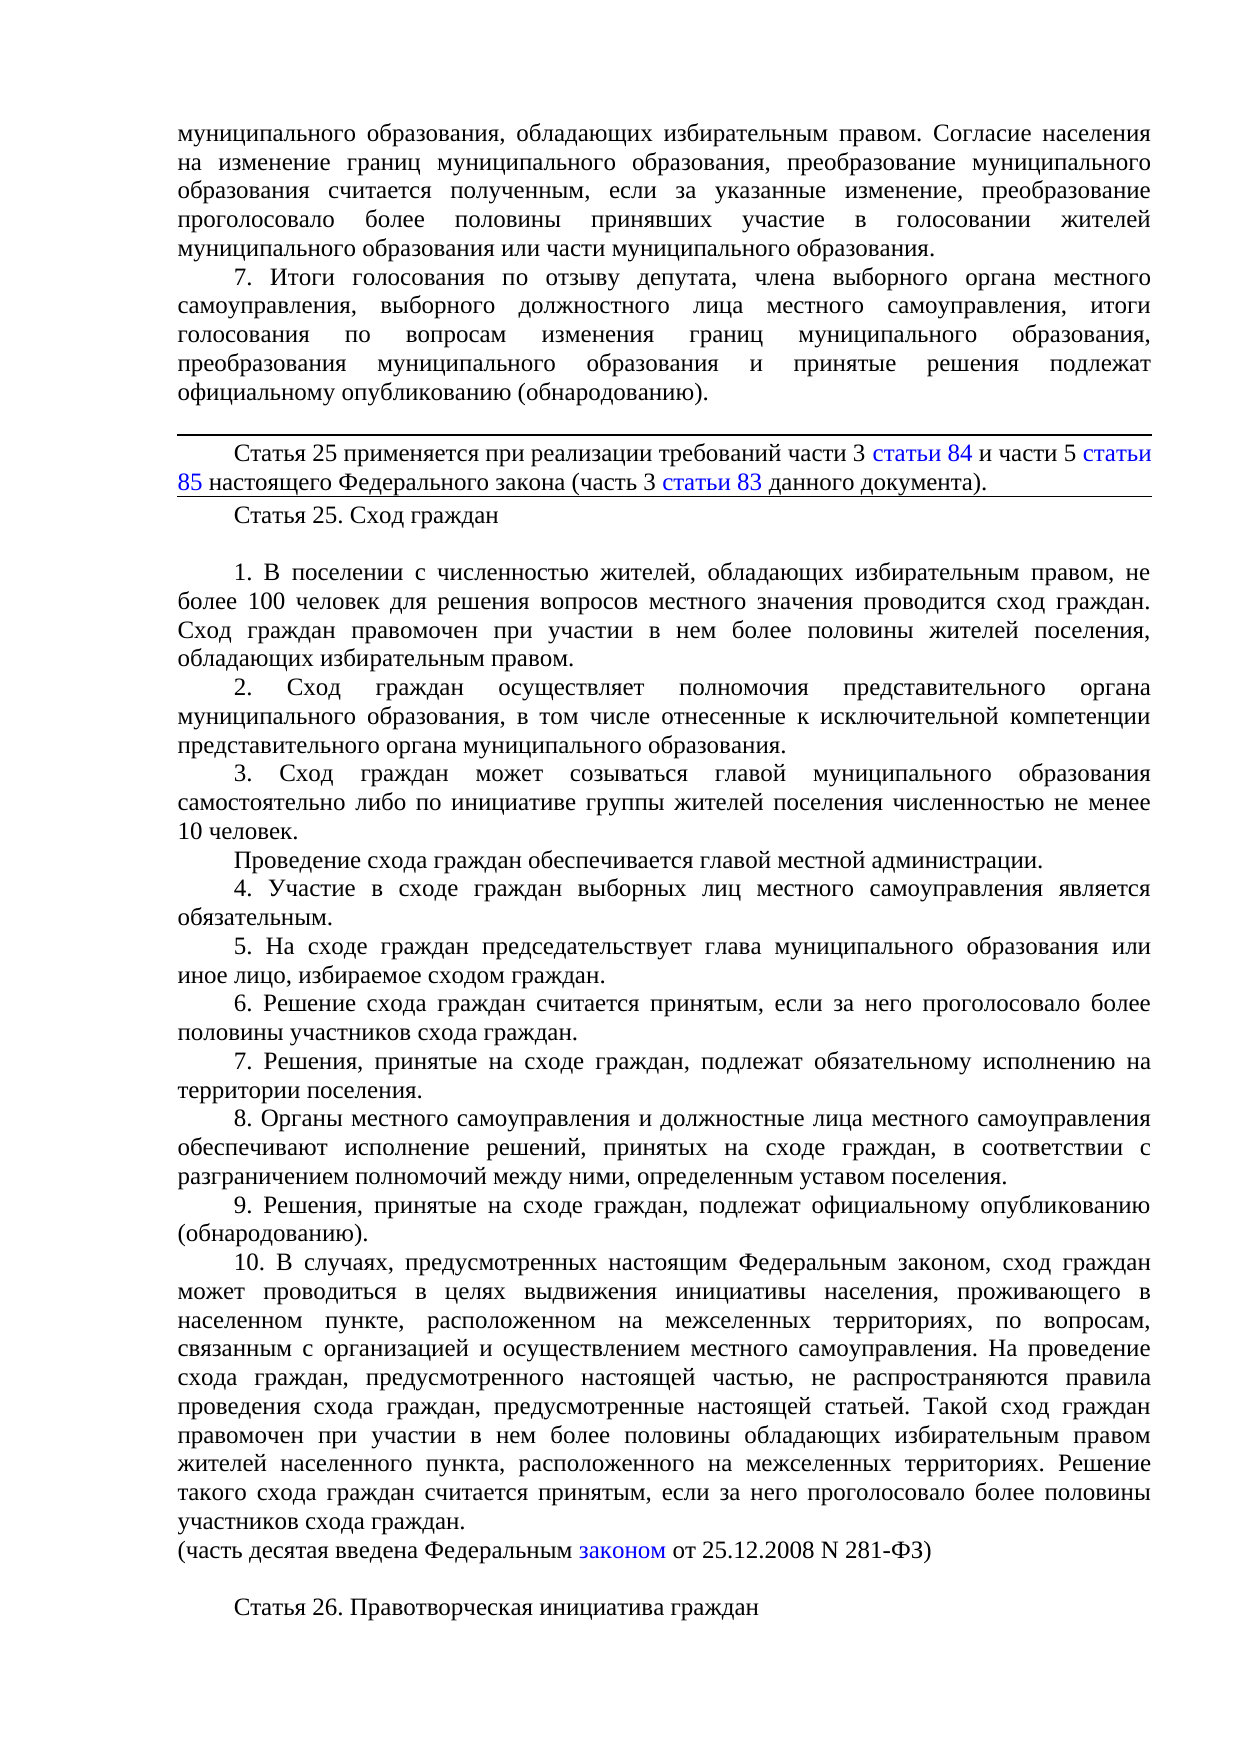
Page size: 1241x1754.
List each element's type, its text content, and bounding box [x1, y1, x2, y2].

text 2. Сход граждан осуществляет полномочия представительного органа муниципального образования, в том числе отнесенные к исключительной компетенции представительного органа муниципального образования. [177, 672, 1152, 758]
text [177, 118, 1152, 262]
text Проведение схода граждан обеспечивается главой местной администрации. [177, 845, 1152, 873]
text Статья 25. Сход граждан [177, 500, 1152, 528]
text 9. Решения, принятые на сходе граждан, подлежат официальному опубликованию (обнародованию). [177, 1190, 1152, 1247]
text 6. Решение схода граждан считается принятым, если за него проголосовало более половины участников схода граждан. [177, 988, 1152, 1046]
text 1. В поселении с численностью жителей, обладающих избирательным правом, не более 100 человек для решения вопросов местного значения проводится сход граждан. Сход граждан правомочен при участии в нем более половины жителей поселения, обладающих избирательным правом. [177, 557, 1152, 672]
text 3. Сход граждан может созываться главой муниципального образования самостоятельно либо по инициативе группы жителей поселения численностью не менее 10 человек. [177, 758, 1152, 845]
text 7. Итоги голосования по отзыву депутата, члена выборного органа местного самоуправления, выборного должностного лица местного самоуправления, итоги голосования по вопросам изменения границ муниципального образования, преобразования муниципального образования и принятые решения подлежат официальному опубликованию (обнародованию). [177, 262, 1152, 406]
text 10. В случаях, предусмотренных настоящим Федеральным законом, сход граждан может проводиться в целях выдвижения инициативы населения, проживающего в населенном пункте, расположенном на межселенных территориях, по вопросам, связанным с организацией и осуществлением местного самоуправления. На проведение схода граждан, предусмотренного настоящей частью, не распространяются правила проведения схода граждан, предусмотренные настоящей статьей. Такой сход граждан правомочен при участии в нем более половины обладающих избирательным правом жителей населенного пункта, расположенного на межселенных территориях. Решение такого схода граждан считается принятым, если за него проголосовало более половины участников схода граждан. [177, 1247, 1152, 1535]
text 8. Органы местного самоуправления и должностные лица местного самоуправления обеспечивают исполнение решений, принятых на сходе граждан, в соответствии с разграничением полномочий между ними, определенным уставом поселения. [177, 1103, 1152, 1190]
text Статья 25 применяется при реализации требований части 3 статьи 84 и части 5 статьи 85 настоящего Федерального закона (часть 3 статьи 83 данного документа). [177, 438, 1152, 496]
text (часть десятая введена Федеральным законом от 25.12.2008 N 281-ФЗ) [177, 1535, 1152, 1563]
text 4. Участие в сходе граждан выборных лиц местного самоуправления является обязательным. [177, 873, 1152, 931]
text 5. На сходе граждан председательствует глава муниципального образования или иное лицо, избираемое сходом граждан. [177, 931, 1152, 988]
text Статья 26. Правотворческая инициатива граждан [177, 1592, 1152, 1621]
text 7. Решения, принятые на сходе граждан, подлежат обязательному исполнению на территории поселения. [177, 1046, 1152, 1103]
